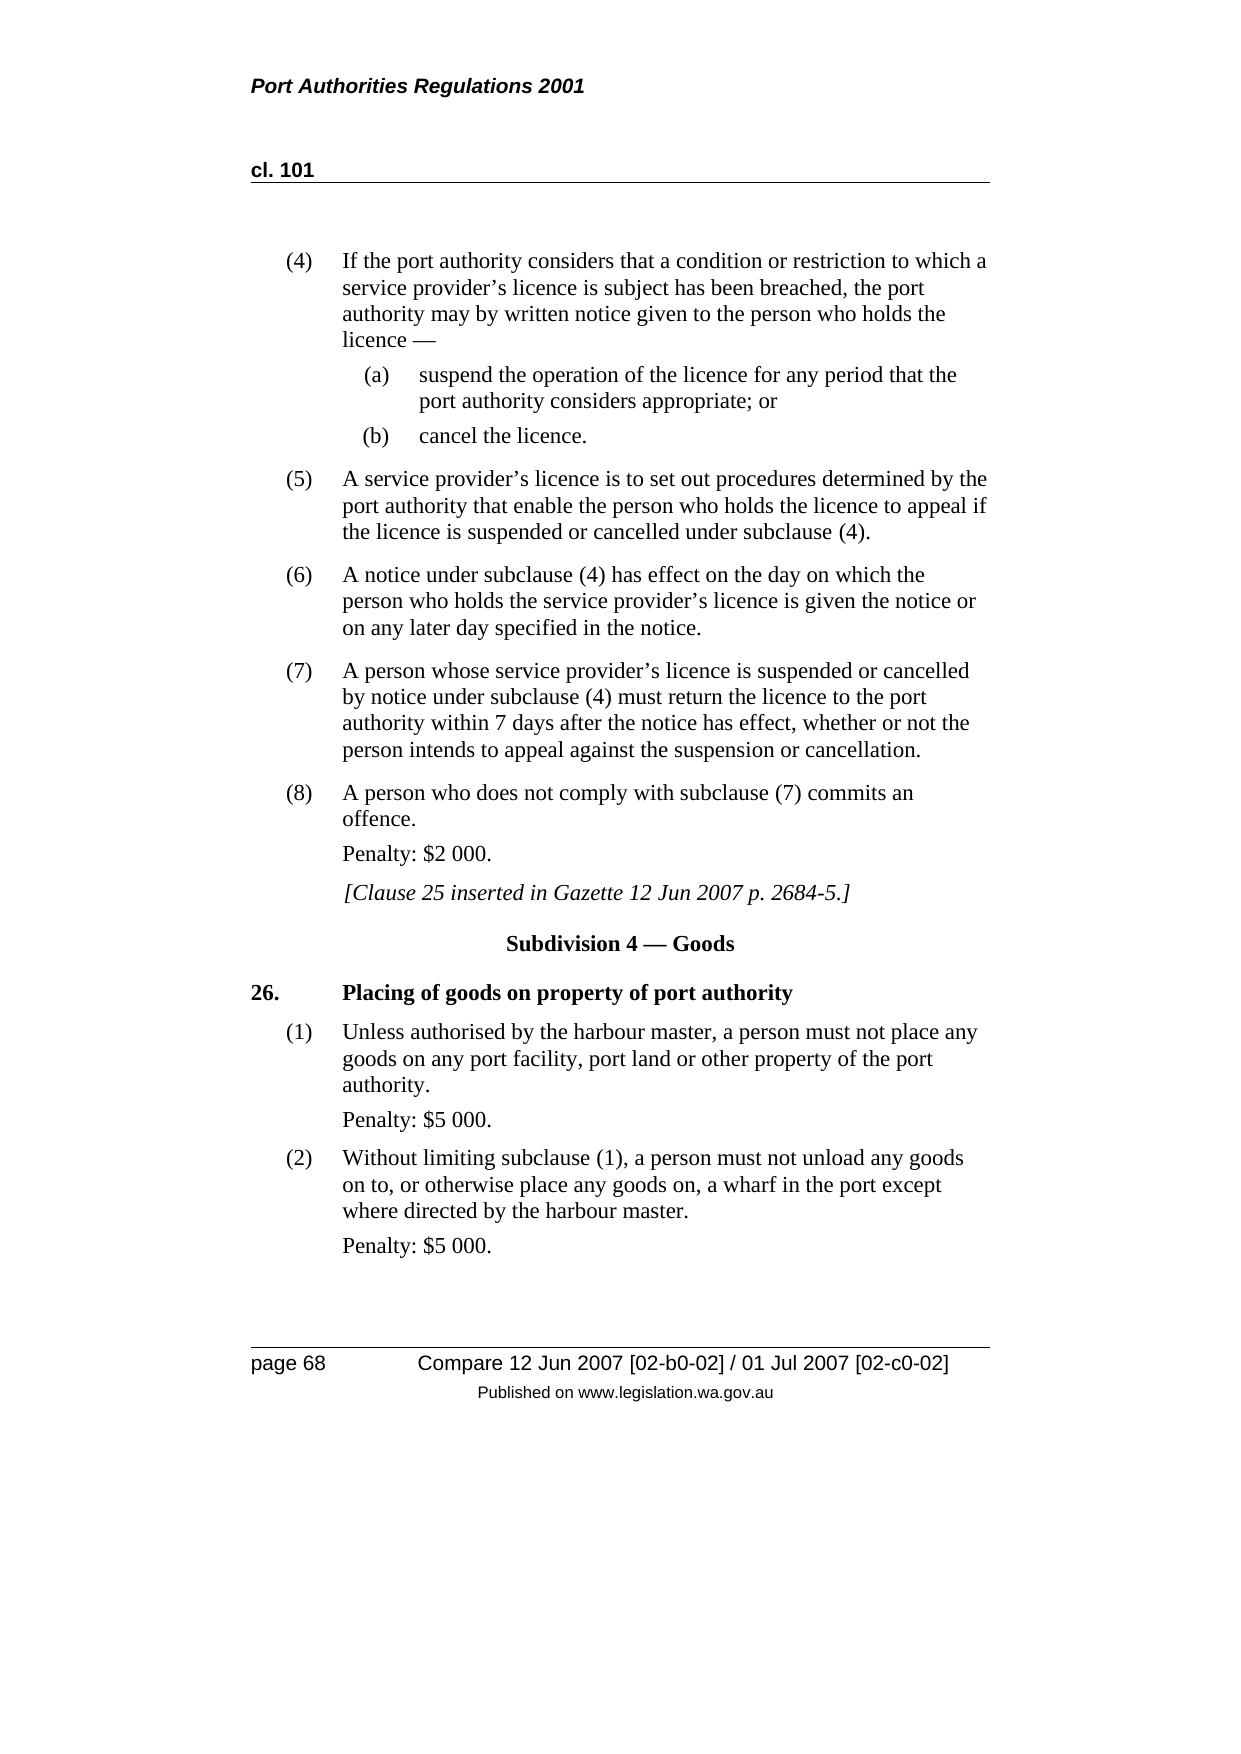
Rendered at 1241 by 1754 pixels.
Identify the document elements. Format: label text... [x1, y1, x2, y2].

text (8) A person who does not comply with subclause (7) commits an offence. [251, 779, 990, 832]
text (5) A service provider’s licence is to set out procedures determined by the port authority that enable the person who holds the licence to appeal if the licence is suspended or cancelled under subclause (4). [251, 465, 990, 544]
text (7) A person whose service provider’s licence is suspended or cancelled by notice under subclause (4) must return the licence to the port authority within 7 days after the notice has effect, whether or not the person intends to appeal against the suspension or cancellation. [251, 657, 990, 762]
text (4) If the port authority considers that a condition or restriction to which a service provider’s licence is subject has been breached, the port authority may by written notice given to the person who holds the licence — [251, 247, 990, 353]
text (2) Without limiting subclause (1), a person must not unload any goods on to, or otherwise place any goods on, a wharf in the port except where directed by the harbour master. [251, 1144, 990, 1223]
text (1) Unless authorised by the harbour master, a person must not place any goods on any port facility, port land or other property of the port authority. [251, 1018, 990, 1097]
text (a) suspend the operation of the licence for any period that the port authority considers appropriate; or [251, 361, 990, 414]
text Penalty: $2 000. [251, 840, 990, 866]
subtitle 26. Placing of goods on property of port authority [251, 979, 990, 1006]
text [Clause 25 inserted in Gazette 12 Jun 2007 p. 2684-5.] [251, 879, 990, 905]
text Penalty: $5 000. [251, 1232, 990, 1258]
text (6) A notice under subclause (4) has effect on the day on which the person who holds the service provider’s licence is given the notice or on any later day specified in the notice. [251, 561, 990, 640]
text Penalty: $5 000. [251, 1106, 990, 1132]
subtitle Subdivision 4 — Goods [251, 930, 990, 956]
text (b) cancel the licence. [251, 422, 990, 449]
